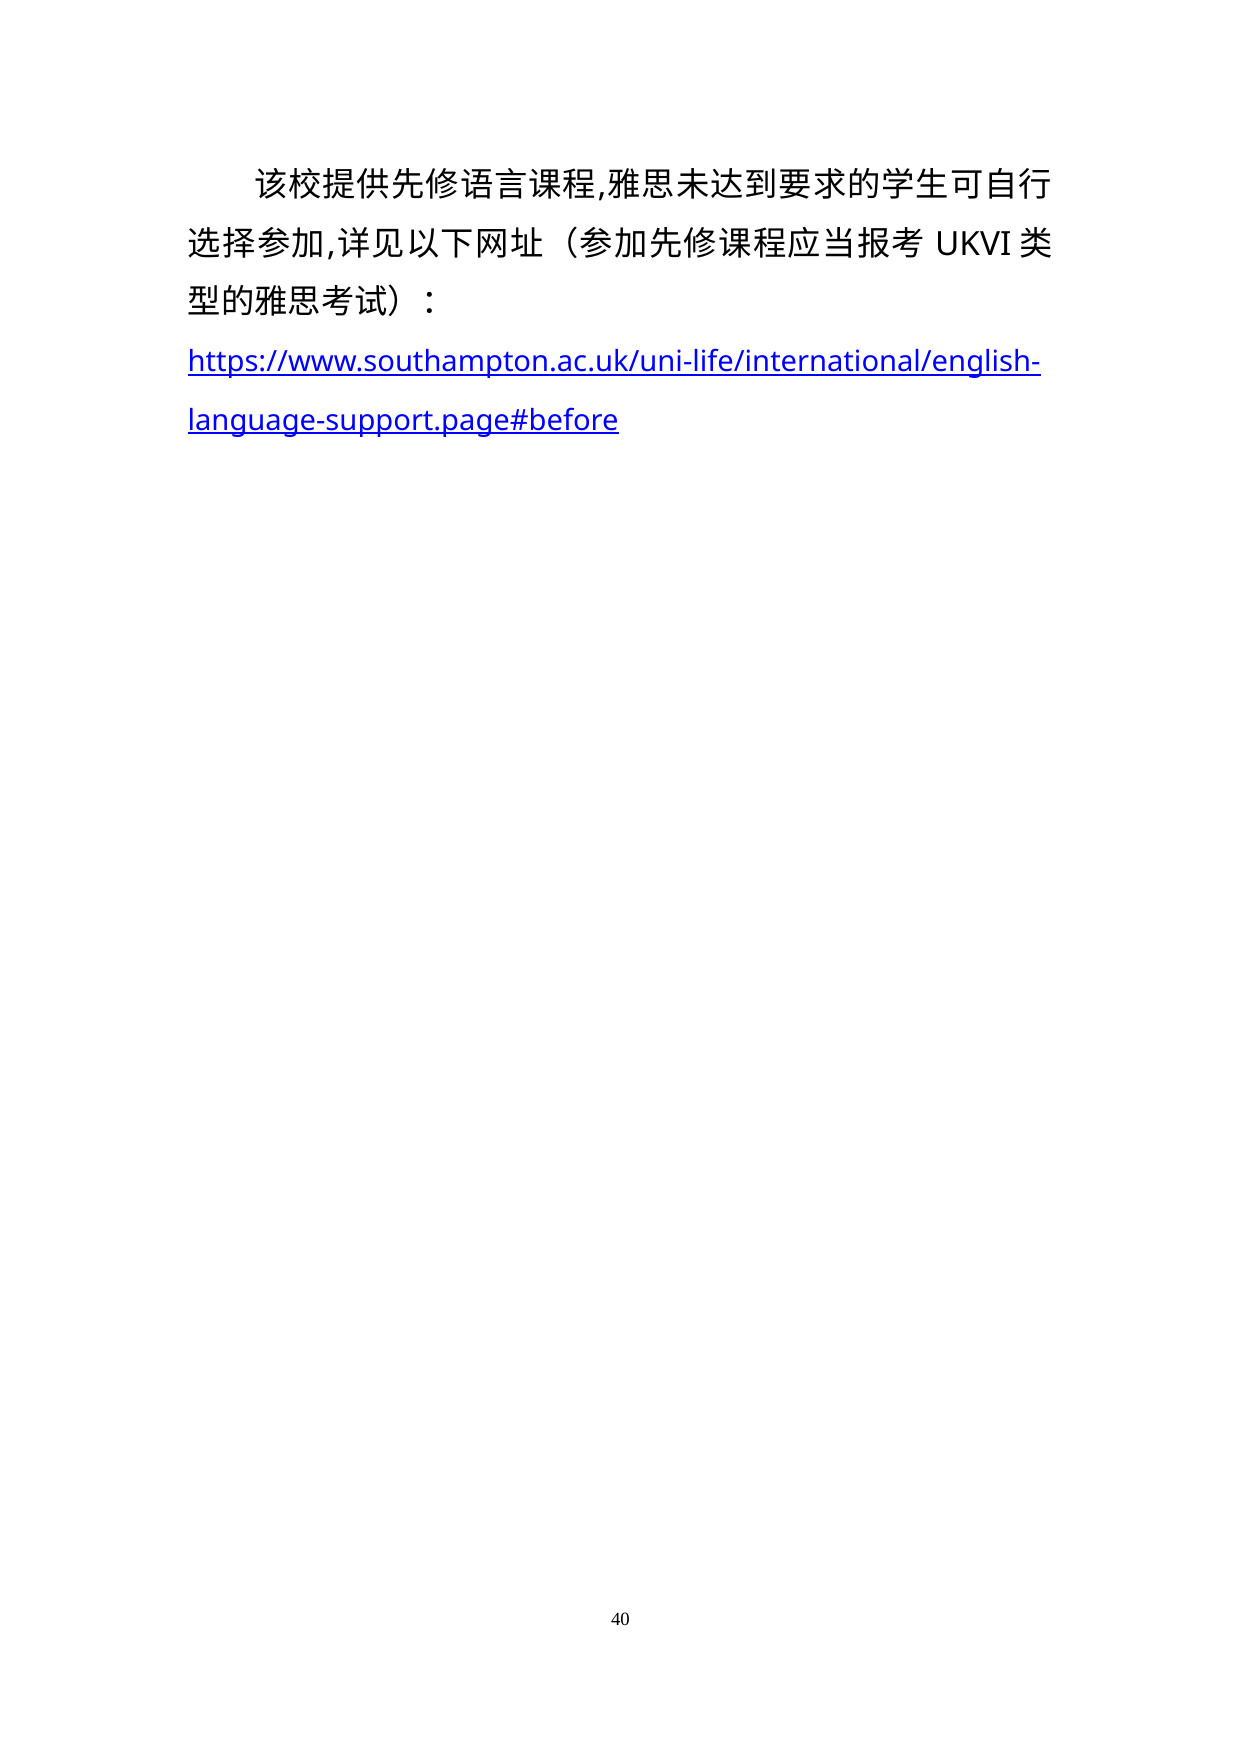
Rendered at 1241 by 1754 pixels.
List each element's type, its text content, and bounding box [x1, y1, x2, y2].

text 该校提供先修语言课程,雅思未达到要求的学生可自行选择参加,详见以下网址（参加先修课程应当报考UKVI类型的雅思考试）： [187, 150, 1053, 325]
text https://www.southampton.ac.uk/uni-life/international/english-language-support.page#before [187, 325, 1053, 442]
